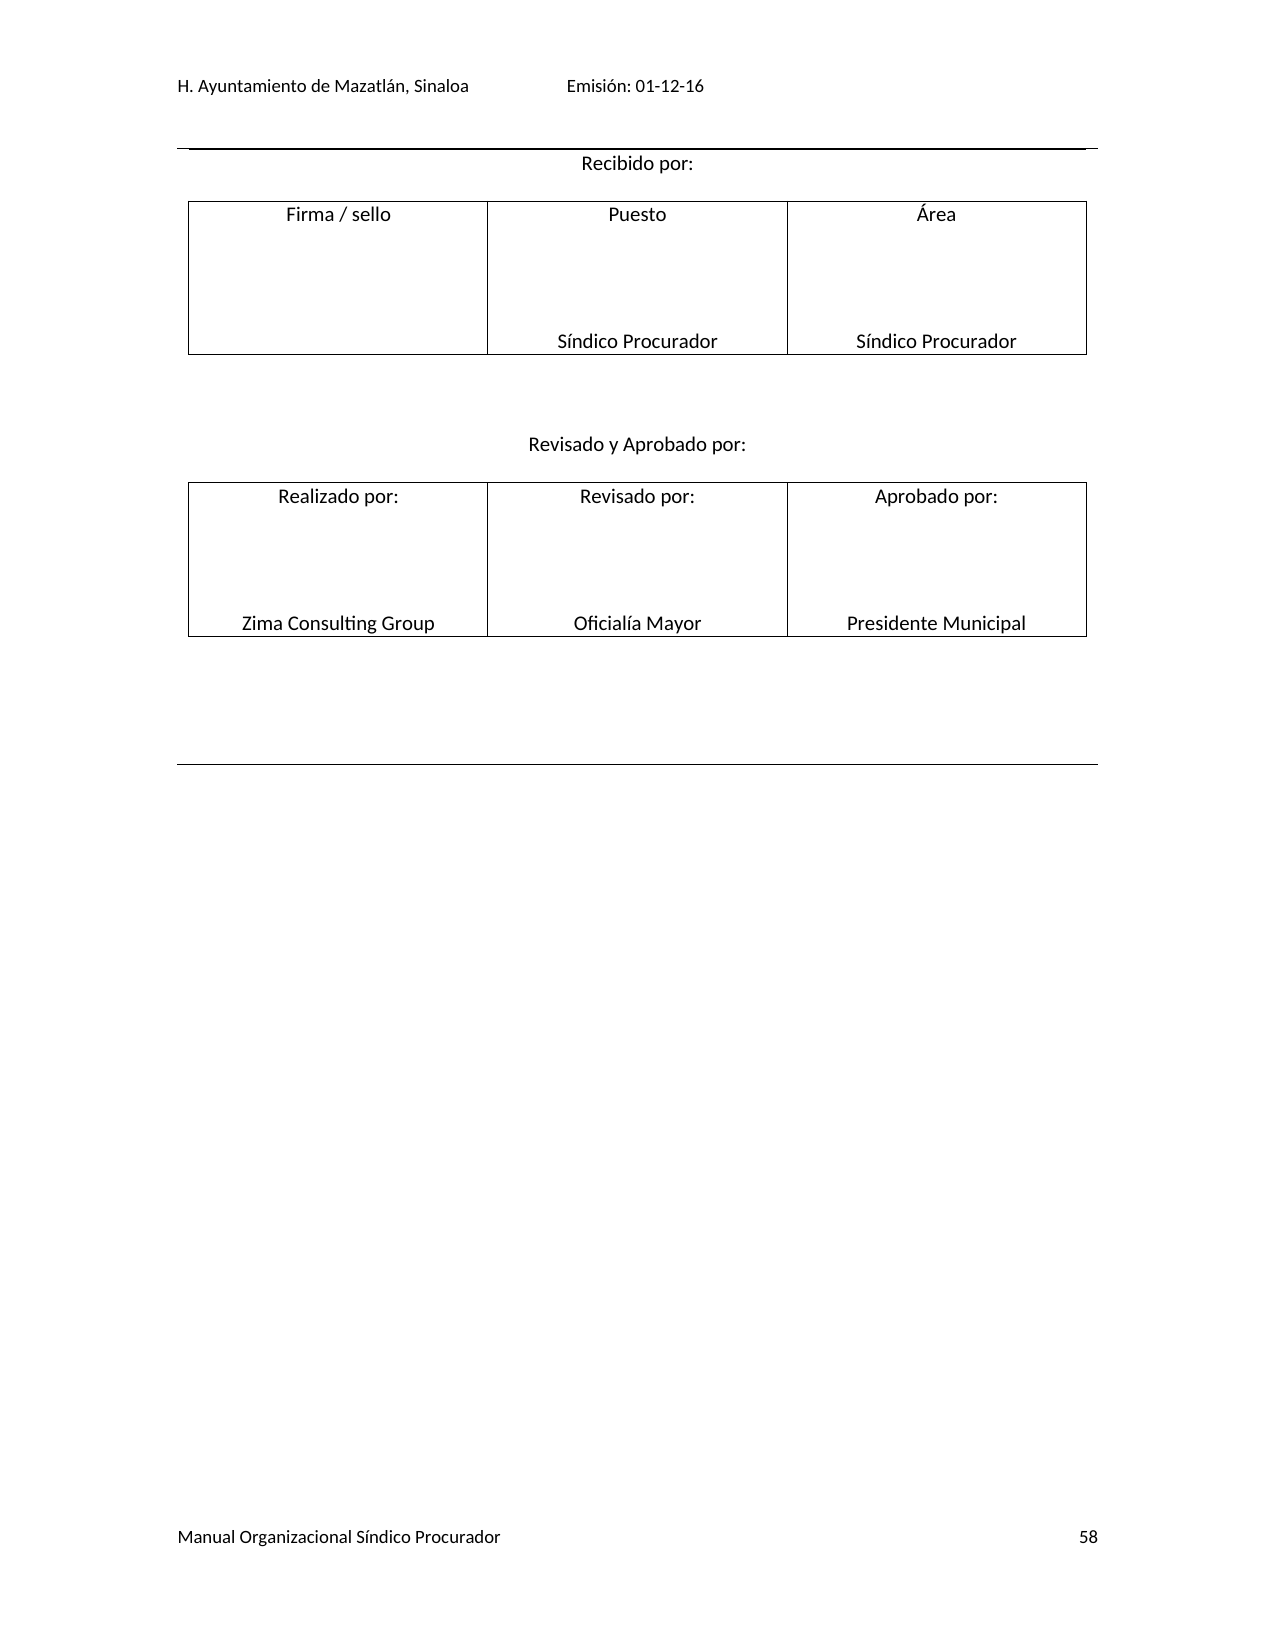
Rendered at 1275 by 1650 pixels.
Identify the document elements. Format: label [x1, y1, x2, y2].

table_header [177, 149, 1098, 764]
